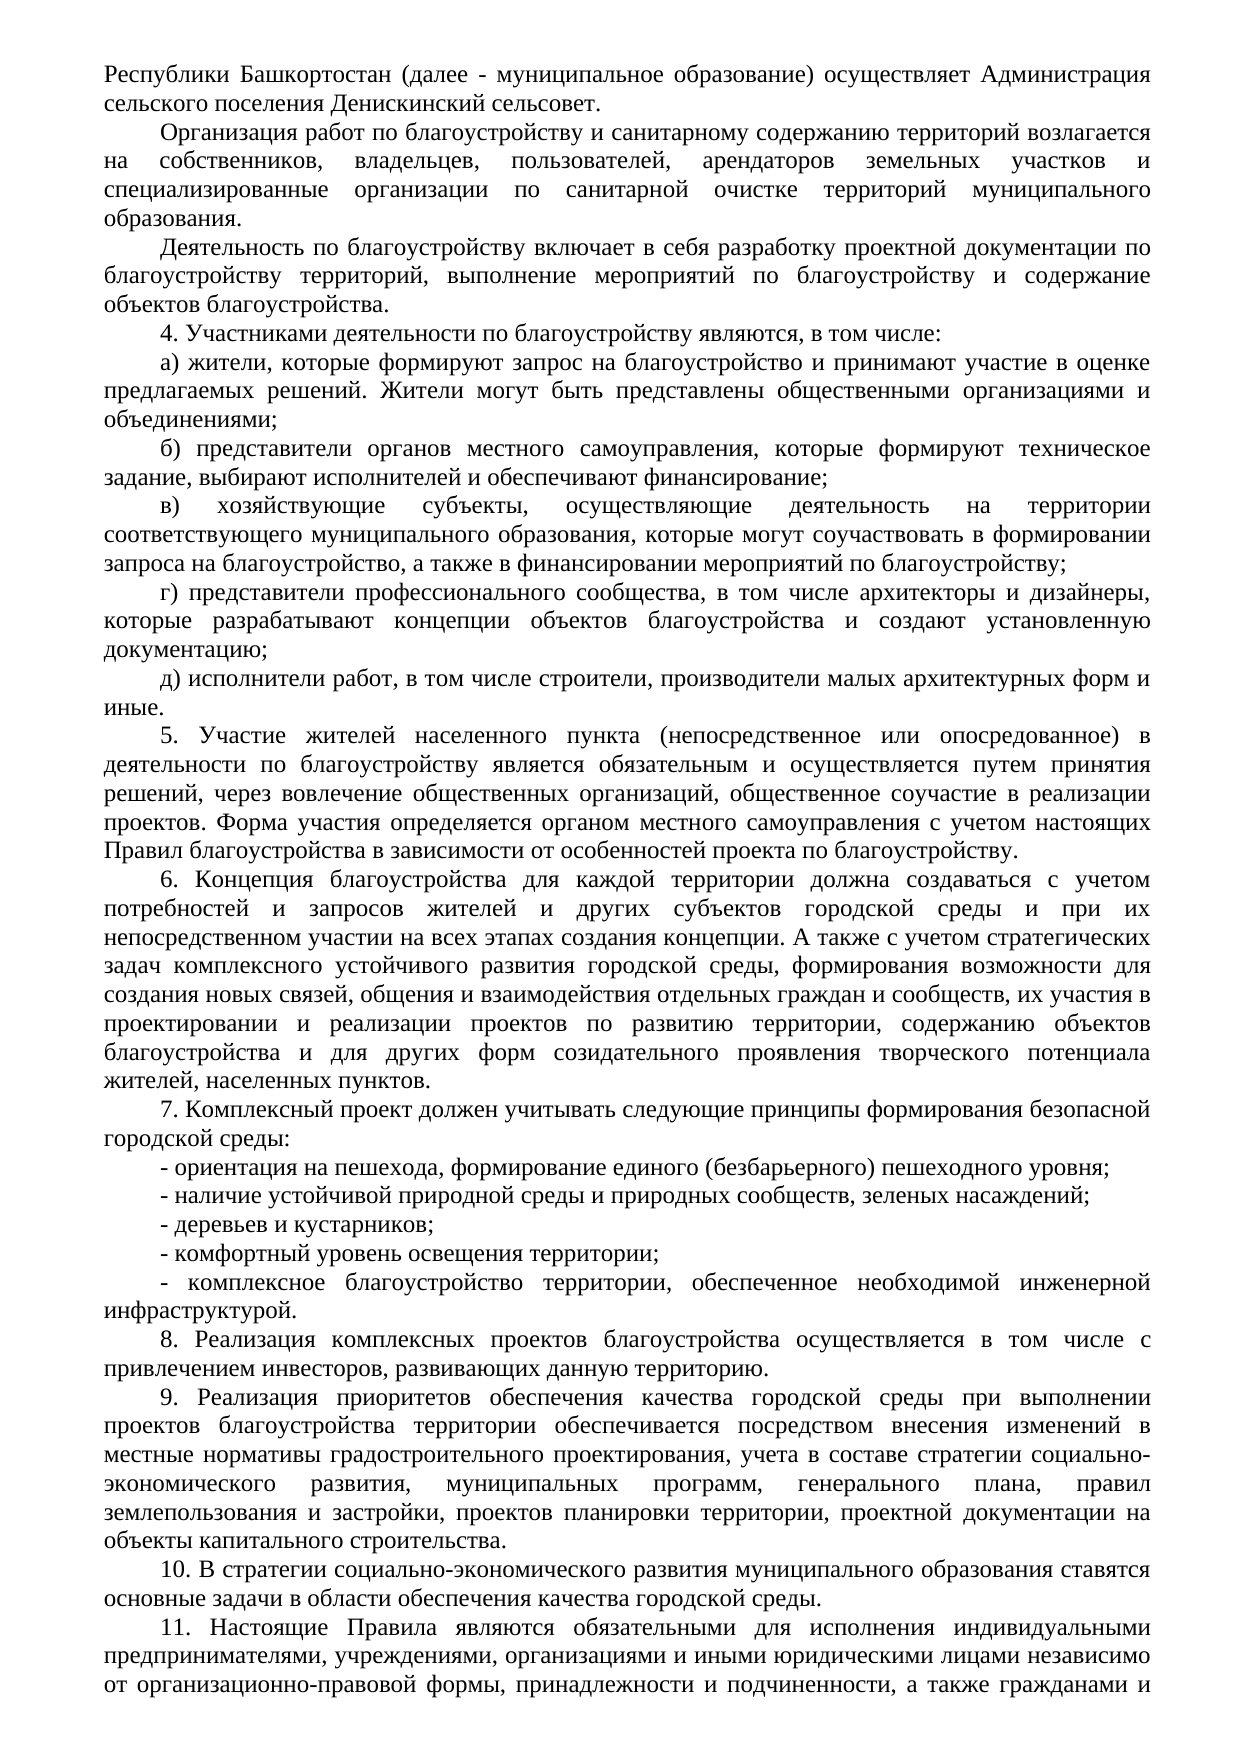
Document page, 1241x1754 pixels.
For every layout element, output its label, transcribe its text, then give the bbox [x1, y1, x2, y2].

text г) представители профессионального сообщества, в том числе архитекторы и дизайнеры, которые разрабатывают концепции объектов благоустройства и создают установленную документацию; [103, 577, 1152, 663]
text Организация работ по благоустройству и санитарному содержанию территорий возлагается на собственников, владельцев, пользователей, арендаторов земельных участков и специализированные организации по санитарной очистке территорий муниципального образования. [103, 117, 1152, 232]
text а) жители, которые формируют запрос на благоустройство и принимают участие в оценке предлагаемых решений. Жители могут быть представлены общественными организациями и объединениями; [103, 347, 1152, 433]
text 8. Реализация комплексных проектов благоустройства осуществляется в том числе с привлечением инвесторов, развивающих данную территорию. [103, 1324, 1152, 1382]
text д) исполнители работ, в том числе строители, производители малых архитектурных форм и иные. [103, 663, 1152, 720]
text 5. Участие жителей населенного пункта (непосредственное или опосредованное) в деятельности по благоустройству является обязательным и осуществляется путем принятия решений, через вовлечение общественных организаций, общественное соучастие в реализации проектов. Форма участия определяется органом местного самоуправления с учетом настоящих Правил благоустройства в зависимости от особенностей проекта по благоустройству. [103, 720, 1152, 864]
text 9. Реализация приоритетов обеспечения качества городской среды при выполнении проектов благоустройства территории обеспечивается посредством внесения изменений в местные нормативы градостроительного проектирования, учета в составе стратегии социально-экономического развития, муниципальных программ, генерального плана, правил землепользования и застройки, проектов планировки территории, проектной документации на объекты капитального строительства. [103, 1382, 1152, 1554]
text - ориентация на пешехода, формирование единого (безбарьерного) пешеходного уровня; [103, 1152, 1152, 1180]
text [103, 1612, 1152, 1698]
text - деревьев и кустарников; [103, 1209, 1152, 1238]
text - комплексное благоустройство территории, обеспеченное необходимой инженерной инфраструктурой. [103, 1267, 1152, 1324]
text - комфортный уровень освещения территории; [103, 1238, 1152, 1267]
text 6. Концепция благоустройства для каждой территории должна создаваться с учетом потребностей и запросов жителей и других субъектов городской среды и при их непосредственном участии на всех этапах создания концепции. А также с учетом стратегических задач комплексного устойчивого развития городской среды, формирования возможности для создания новых связей, общения и взаимодействия отдельных граждан и сообществ, их участия в проектировании и реализации проектов по развитию территории, содержанию объектов благоустройства и для других форм созидательного проявления творческого потенциала жителей, населенных пунктов. [103, 864, 1152, 1094]
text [103, 59, 1152, 117]
text Деятельность по благоустройству включает в себя разработку проектной документации по благоустройству территорий, выполнение мероприятий по благоустройству и содержание объектов благоустройства. [103, 232, 1152, 318]
text б) представители органов местного самоуправления, которые формируют техническое задание, выбирают исполнителей и обеспечивают финансирование; [103, 433, 1152, 490]
text в) хозяйствующие субъекты, осуществляющие деятельность на территории соответствующего муниципального образования, которые могут соучаствовать в формировании запроса на благоустройство, а также в финансировании мероприятий по благоустройству; [103, 490, 1152, 577]
text 10. В стратегии социально-экономического развития муниципального образования ставятся основные задачи в области обеспечения качества городской среды. [103, 1554, 1152, 1612]
text 4. Участниками деятельности по благоустройству являются, в том числе: [103, 318, 1152, 347]
text 7. Комплексный проект должен учитывать следующие принципы формирования безопасной городской среды: [103, 1094, 1152, 1152]
text - наличие устойчивой природной среды и природных сообществ, зеленых насаждений; [103, 1180, 1152, 1209]
